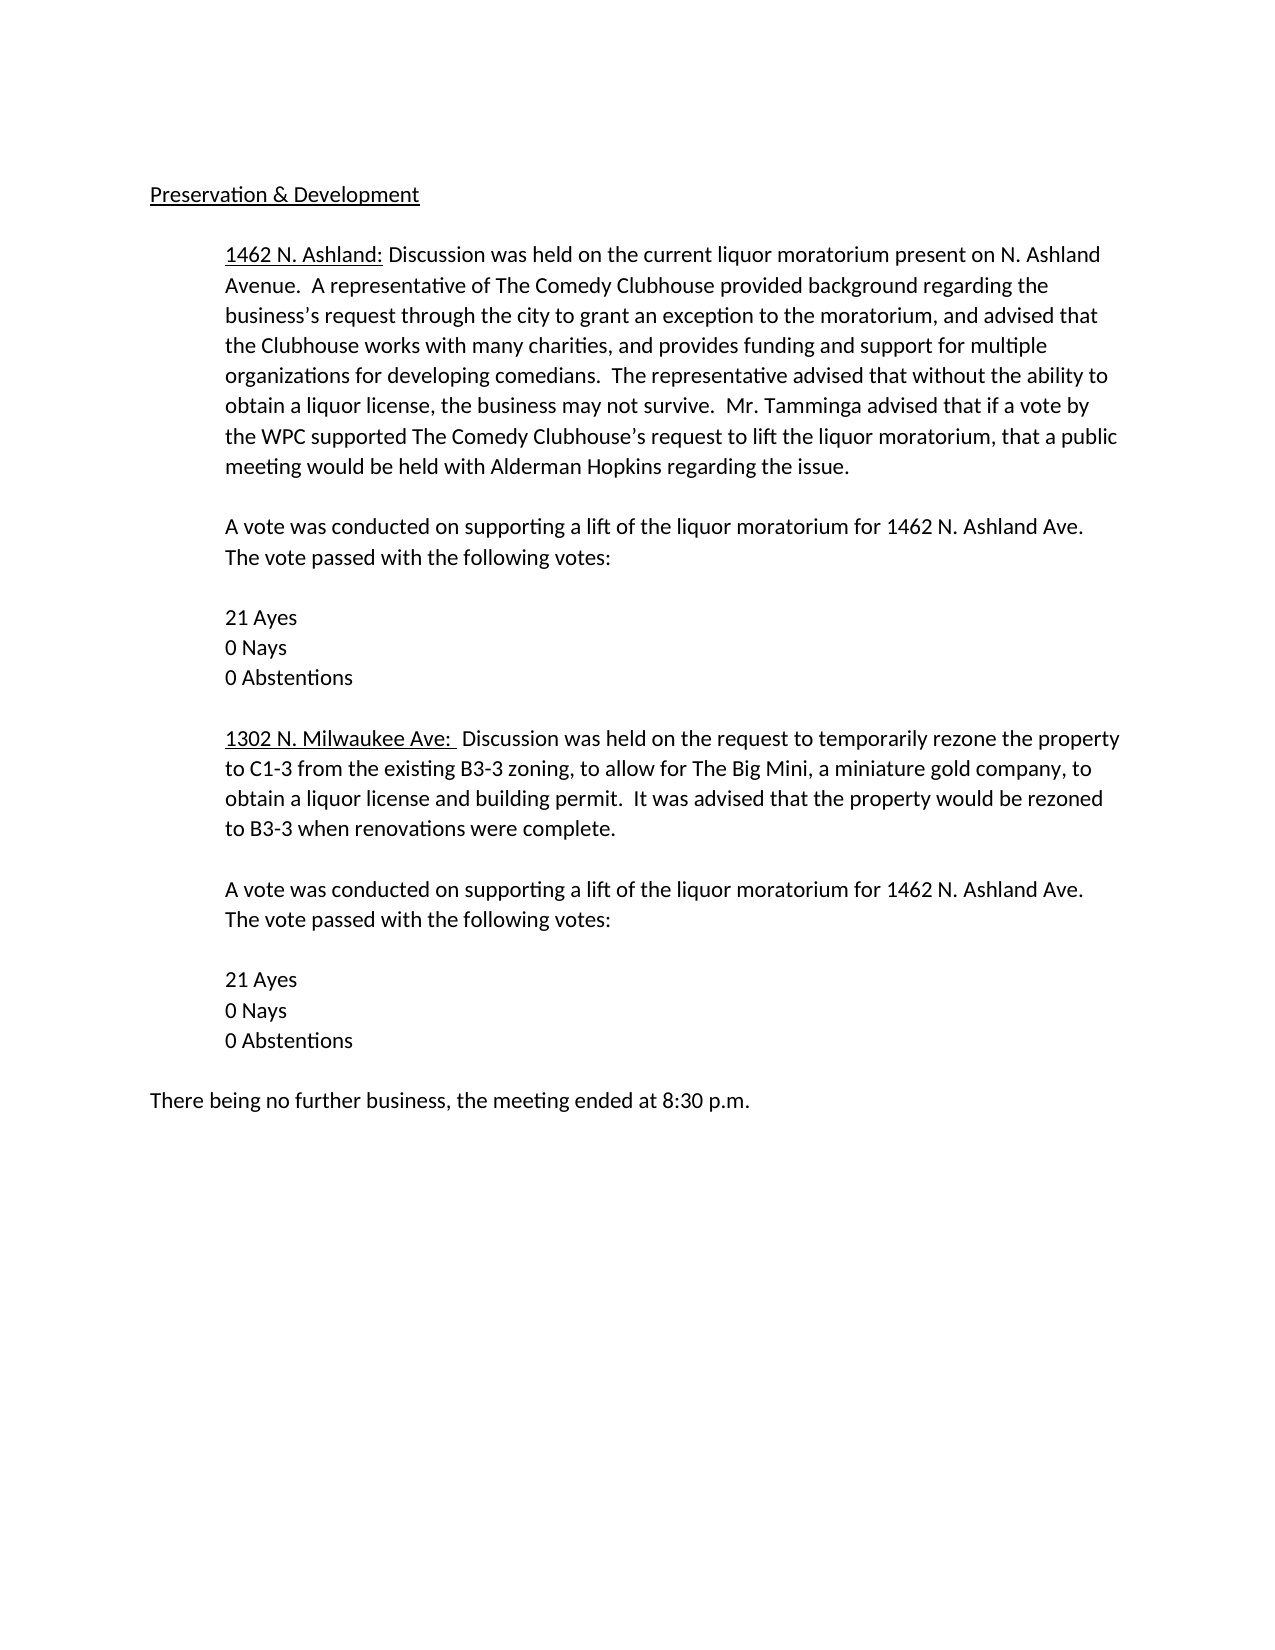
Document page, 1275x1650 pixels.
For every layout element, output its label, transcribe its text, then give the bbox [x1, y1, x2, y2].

text 1462 N. Ashland: Discussion was held on the current liquor moratorium present on N. Ashland Avenue. A representative of The Comedy Clubhouse provided background regarding the business’s request through the city to grant an exception to the moratorium, and advised that the Clubhouse works with many charities, and provides funding and support for multiple organizations for developing comedians. The representative advised that without the ability to obtain a liquor license, the business may not survive. Mr. Tamminga advised that if a vote by the WPC supported The Comedy Clubhouse’s request to lift the liquor moratorium, that a public meeting would be held with Alderman Hopkins regarding the issue. [225, 241, 1125, 480]
text 0 Abstentions [150, 1026, 1125, 1054]
text A vote was conducted on supporting a lift of the liquor moratorium for 1462 N. Ashland Ave. The vote passed with the following votes: [225, 875, 1125, 933]
text 0 Nays [150, 996, 1125, 1024]
text 21 Ayes [150, 966, 1125, 994]
text A vote was conducted on supporting a lift of the liquor moratorium for 1462 N. Ashland Ave. The vote passed with the following votes: [225, 512, 1125, 571]
text 21 Ayes [150, 603, 1125, 631]
text 0 Nays [150, 633, 1125, 661]
text 1302 N. Milwaukee Ave: Discussion was held on the request to temporarily rezone the property to C1-3 from the existing B3-3 zoning, to allow for The Big Mini, a miniature gold company, to obtain a liquor license and building permit. It was advised that the property would be rezoned to B3-3 when renovations were complete. [225, 724, 1125, 843]
text Preservation & Development [150, 180, 1125, 208]
text There being no further business, the meeting ended at 8:30 p.m. [150, 1086, 1125, 1114]
text 0 Abstentions [150, 663, 1125, 692]
